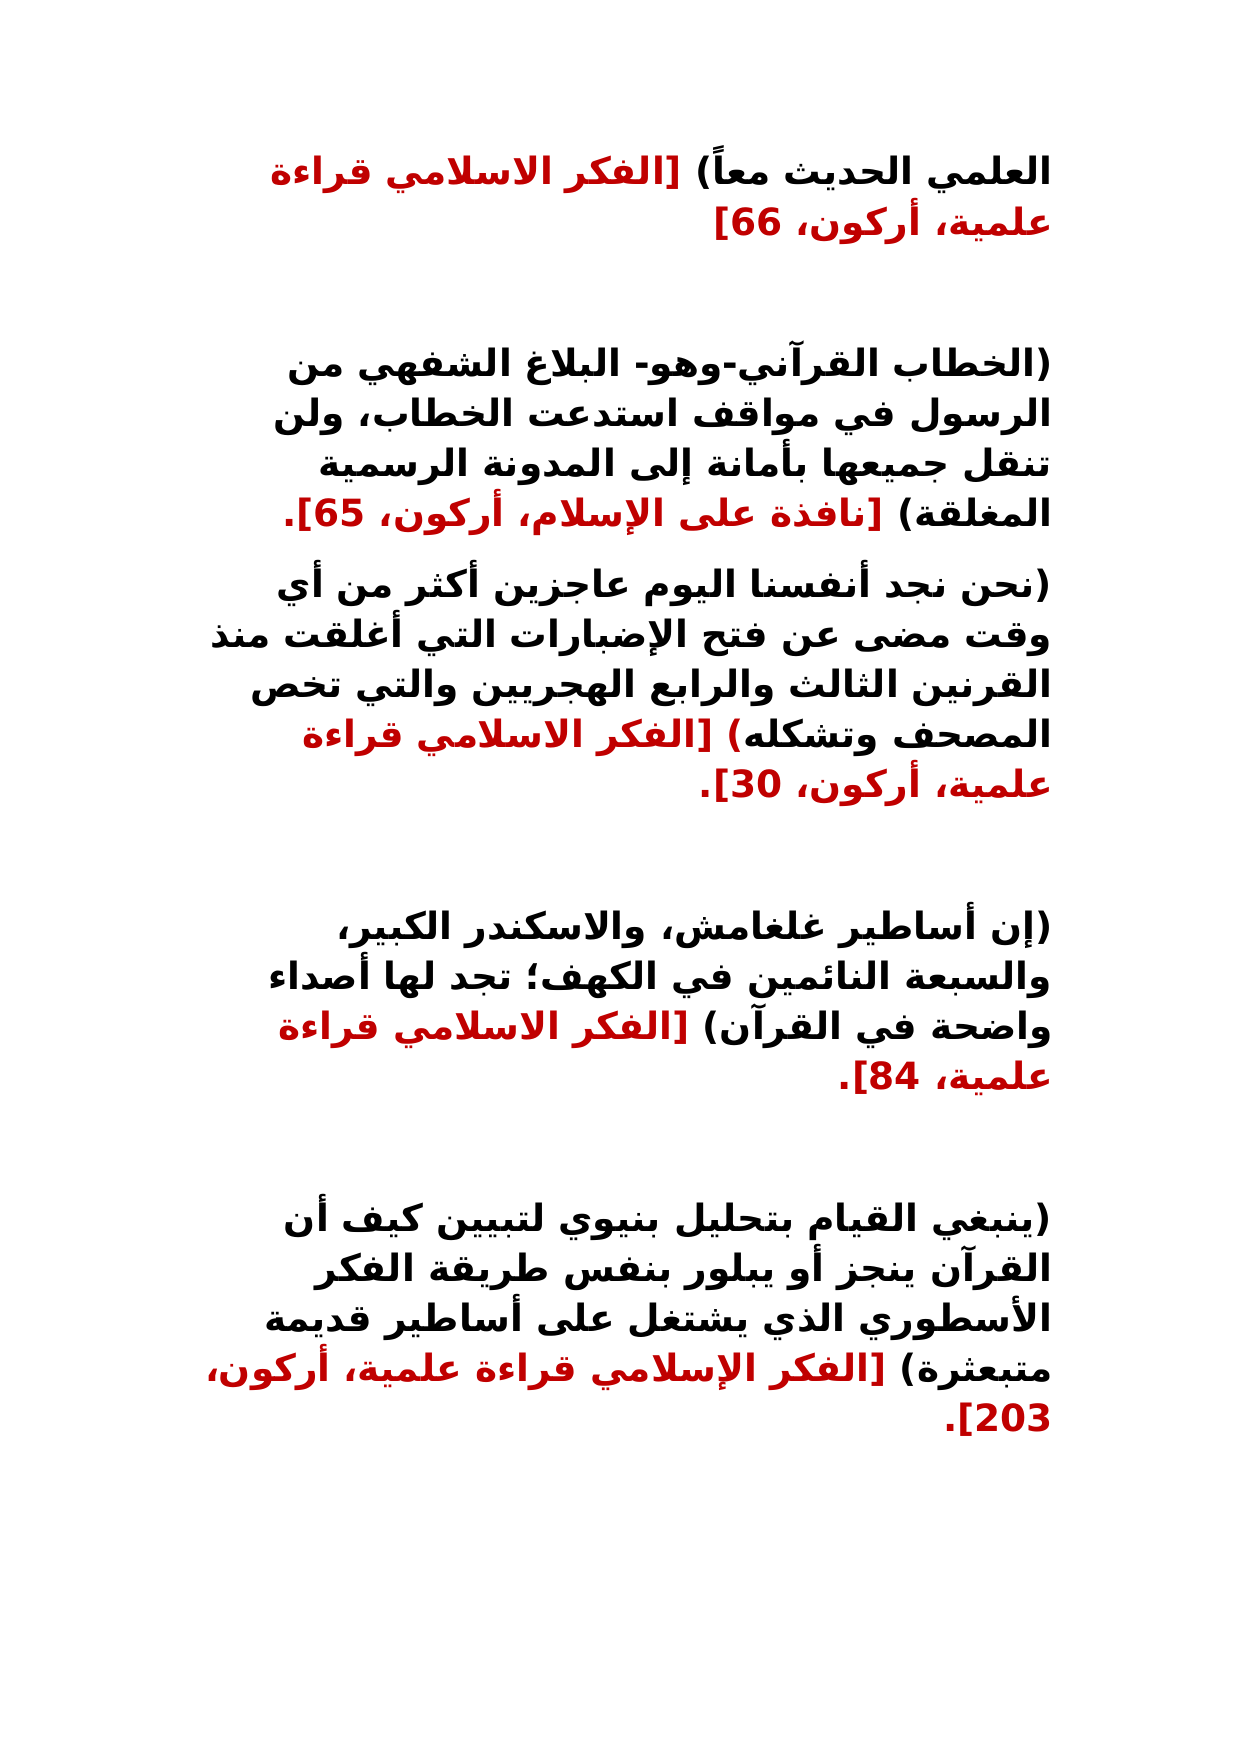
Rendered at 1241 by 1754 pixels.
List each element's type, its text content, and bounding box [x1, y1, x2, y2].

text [187, 150, 1053, 244]
text (الخطاب القرآني-وهو- البلاغ الشفهي من الرسول في مواقف استدعت الخطاب، ولن تنقل جميعها بأمانة إلى المدونة الرسمية المغلقة) [نافذة على الإسلام، أركون، 65]. [187, 341, 1053, 535]
text (ينبغي القيام بتحليل بنيوي لتبيين كيف أن القرآن ينجز أو يبلور بنفس طريقة الفكر الأسطوري الذي يشتغل على أساطير قديمة متبعثرة) [الفكر الإسلامي قراءة علمية، أركون، 203]. [187, 1196, 1053, 1440]
text (نحن نجد أنفسنا اليوم عاجزين أكثر من أي وقت مضى عن فتح الإضبارات التي أغلقت منذ القرنين الثالث والرابع الهجريين والتي تخص المصحف وتشكله) [الفكر الاسلامي قراءة علمية، أركون، 30]. [187, 563, 1053, 807]
text (إن أساطير غلغامش، والاسكندر الكبير، والسبعة النائمين في الكهف؛ تجد لها أصداء واضحة في القرآن) [الفكر الاسلامي قراءة علمية، 84]. [187, 904, 1053, 1098]
